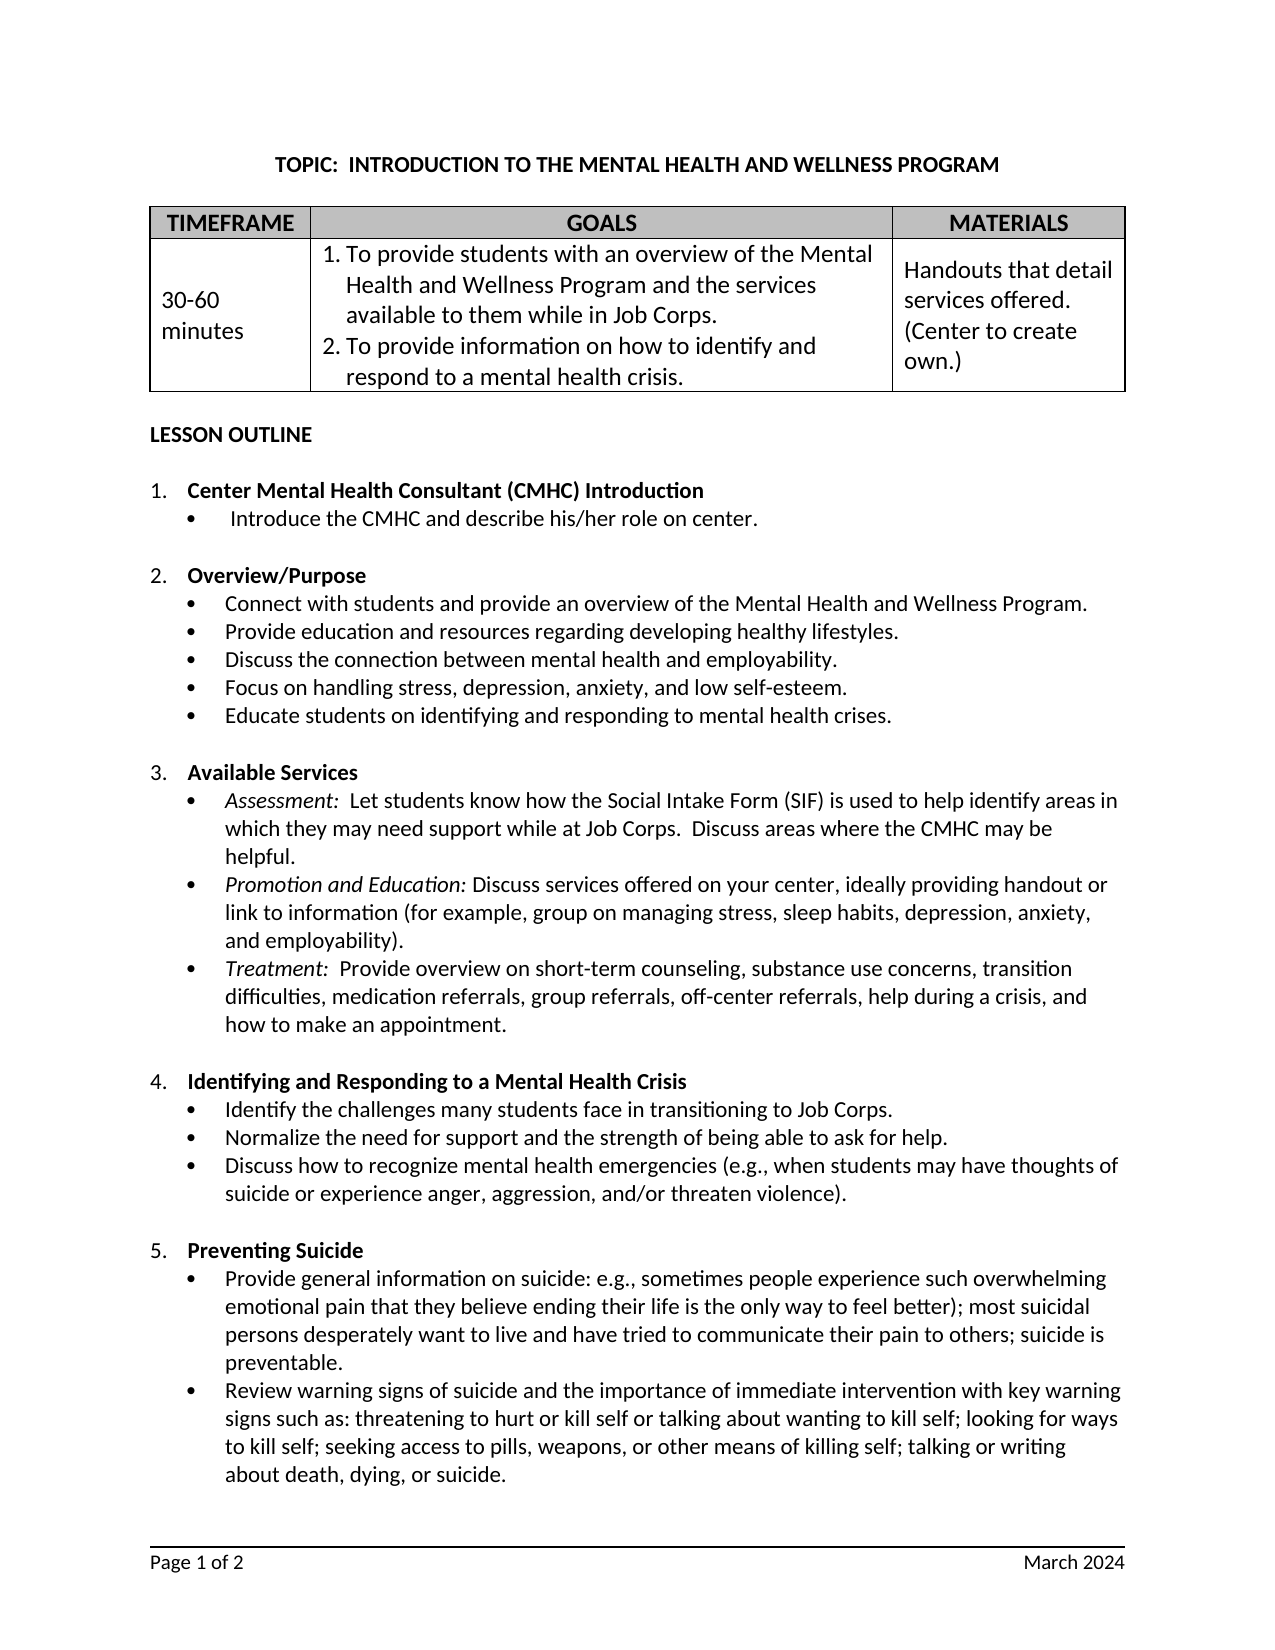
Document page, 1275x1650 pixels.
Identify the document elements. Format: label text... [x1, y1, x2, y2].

list Discuss how to recognize mental health emergencies (e.g., when students may have thoughts of suicide or experience anger, aggression, and/or threaten violence). [187, 1151, 1125, 1236]
list Promotion and Education: Discuss services offered on your center, ideally providing handout or link to information (for example, group on managing stress, sleep habits, depression, anxiety, and employability). [187, 870, 1125, 954]
list Educate students on identifying and responding to mental health crises. [187, 701, 1125, 758]
table_cell Handouts that detail services offered. (Center to create own.) [893, 239, 1124, 391]
list Assessment: Let students know how the Social Intake Form (SIF) is used to help identify areas in which they may need support while at Job Corps. Discuss areas where the CMHC may be helpful. [187, 786, 1125, 870]
list Normalize the need for support and the strength of being able to ask for help. [187, 1123, 1125, 1151]
list Treatment: Provide overview on short-term counseling, substance use concerns, transition difficulties, medication referrals, group referrals, off-center referrals, help during a crisis, and how to make an appointment. [187, 954, 1125, 1067]
list Provide general information on suicide: e.g., sometimes people experience such overwhelming emotional pain that they believe ending their life is the only way to feel better); most suicidal persons desperately want to live and have tried to communicate their pain to others; suicide is preventable. [187, 1264, 1125, 1376]
table_header MATERIALS [893, 207, 1124, 238]
list Identify the challenges many students face in transitioning to Job Corps. [187, 1095, 1125, 1123]
list Discuss the connection between mental health and employability. [187, 645, 1125, 673]
list Center Mental Health Consultant (CMHC) Introduction [150, 476, 1125, 504]
table_header GOALS [311, 207, 892, 238]
list Available Services [150, 758, 1125, 786]
list Preventing Suicide [150, 1236, 1125, 1264]
list Introduce the CMHC and describe his/her role on center. [187, 504, 1125, 561]
list Identifying and Responding to a Mental Health Crisis [150, 1067, 1125, 1095]
table_header TIMEFRAME [151, 207, 310, 238]
table_cell 30-60 minutes [151, 239, 310, 391]
list Review warning signs of suicide and the importance of immediate intervention with key warning signs such as: threatening to hurt or kill self or talking about wanting to kill self; looking for ways to kill self; seeking access to pills, weapons, or other means of killing self; talking or writing about death, dying, or suicide. [187, 1376, 1125, 1488]
list Provide education and resources regarding developing healthy lifestyles. [187, 617, 1125, 645]
text TOPIC: INTRODUCTION TO THE MENTAL HEALTH AND WELLNESS PROGRAM [150, 150, 1125, 178]
table_cell To provide students with an overview of the Mental Health and Wellness Program and the services available to them while in Job Corps. To provide information on how to identify and respond to a mental health crisis. [311, 239, 892, 391]
list Overview/Purpose [150, 561, 1125, 589]
text LESSON OUTLINE [150, 420, 1125, 448]
list Connect with students and provide an overview of the Mental Health and Wellness Program. [187, 589, 1125, 617]
list Focus on handling stress, depression, anxiety, and low self-esteem. [187, 673, 1125, 701]
